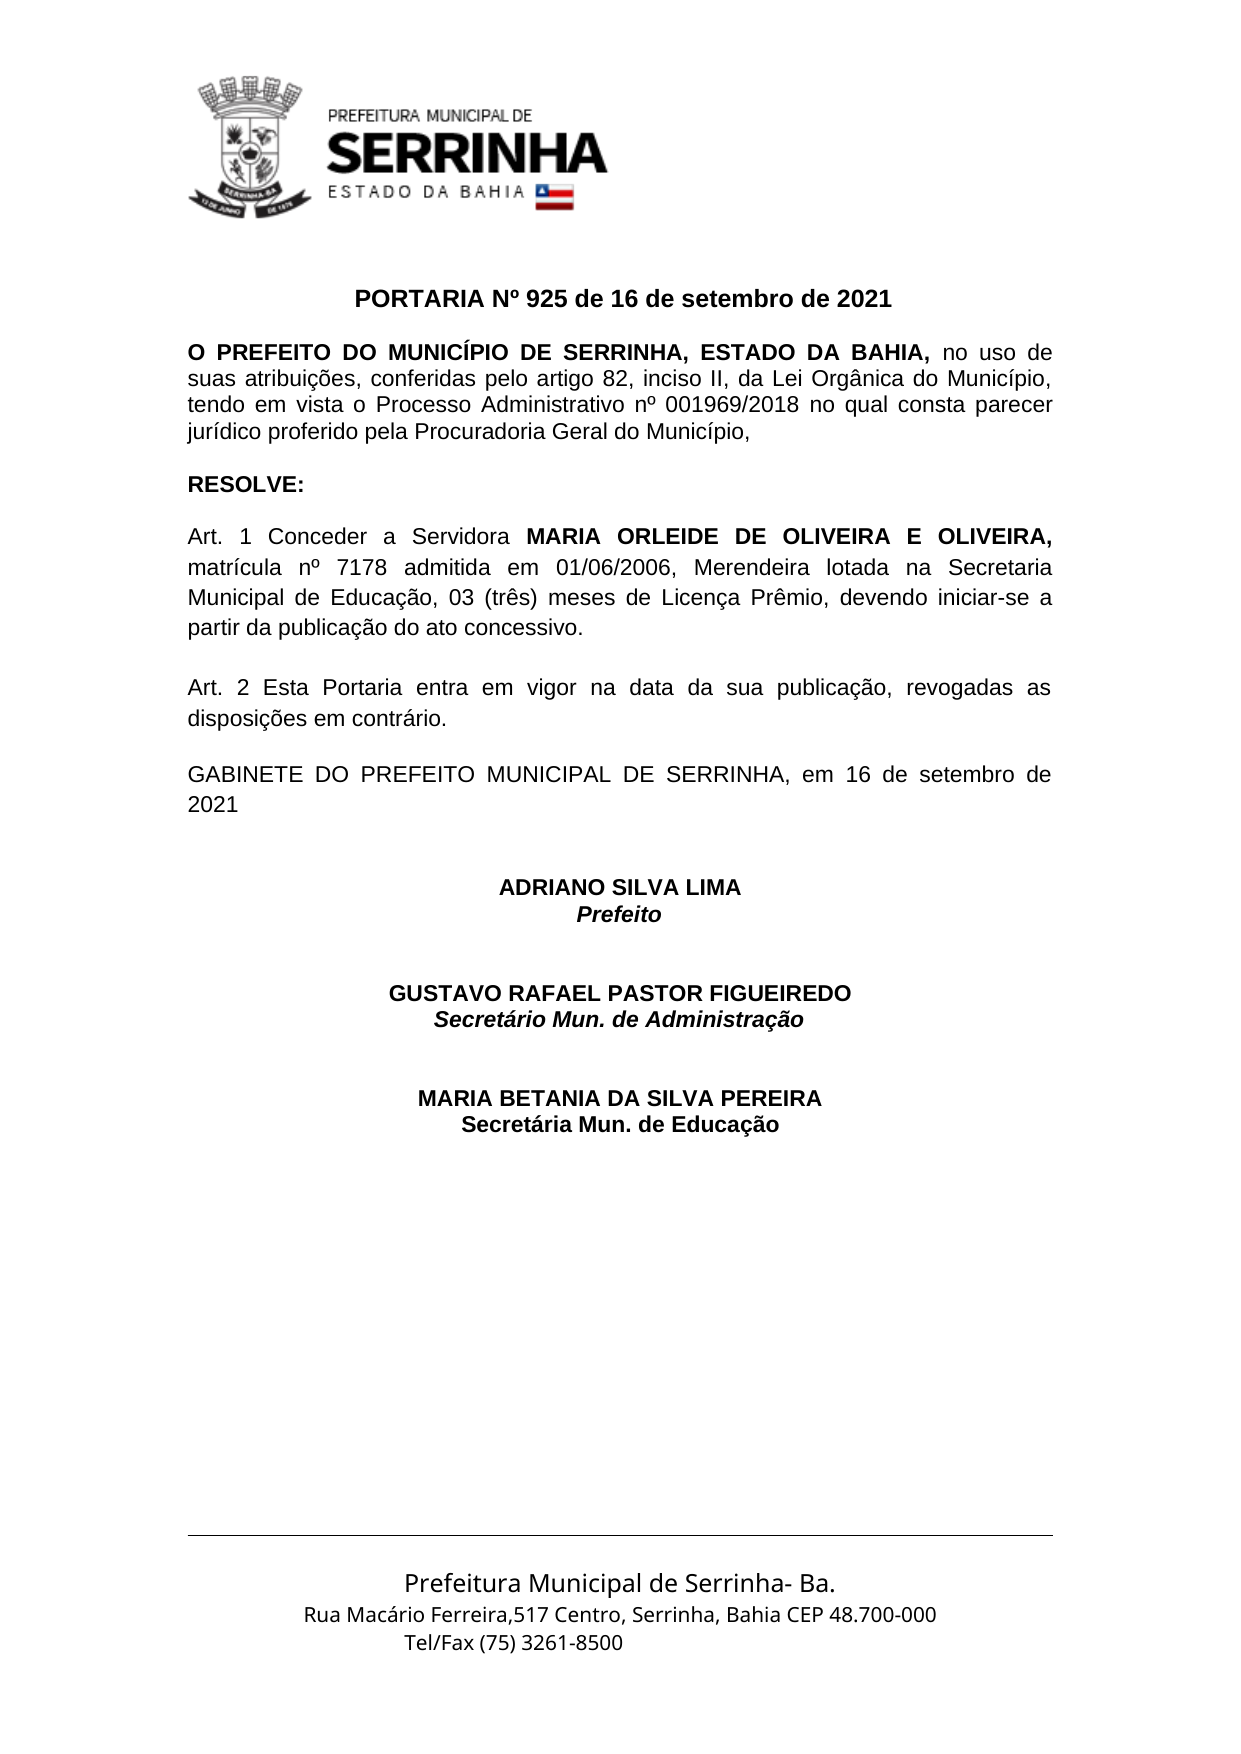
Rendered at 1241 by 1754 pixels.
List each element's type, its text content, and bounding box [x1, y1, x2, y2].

text PORTARIA Nº 925 de 16 de setembro de 2021 [187, 284, 1053, 312]
text MARIA BETANIA DA SILVA PEREIRA [187, 1085, 1053, 1111]
text Secretária Mun. de Educação [187, 1111, 1053, 1138]
picture [187, 73, 609, 222]
text ADRIANO SILVA LIMA [187, 874, 1053, 901]
text GABINETE DO PREFEITO MUNICIPAL DE SERRINHA, em 16 de setembro de 2021 [187, 761, 1053, 818]
text RESOLVE: [187, 471, 1053, 497]
text GUSTAVO RAFAEL PASTOR FIGUEIREDO [187, 979, 1053, 1006]
text Secretário Mun. de Administração [187, 1006, 1053, 1032]
text Art. 1 Conceder a Servidora MARIA ORLEIDE DE OLIVEIRA E OLIVEIRA, matrícula nº 7178 admitida em 01/06/2006, Merendeira lotada na Secretaria Municipal de Educação, 03 (três) meses de Licença Prêmio, devendo iniciar-se a partir da publicação do ato concessivo. [187, 523, 1053, 640]
text O PREFEITO DO MUNICÍPIO DE SERRINHA, ESTADO DA BAHIA, no uso de suas atribuições, conferidas pelo artigo 82, inciso II, da Lei Orgânica do Município, tendo em vista o Processo Administrativo nº 001969/2018 no qual consta parecer jurídico proferido pela Procuradoria Geral do Município, [187, 339, 1053, 444]
text Art. 2 Esta Portaria entra em vigor na data da sua publicação, revogadas as disposições em contrário. [187, 674, 1053, 731]
text Prefeito [187, 901, 1053, 927]
